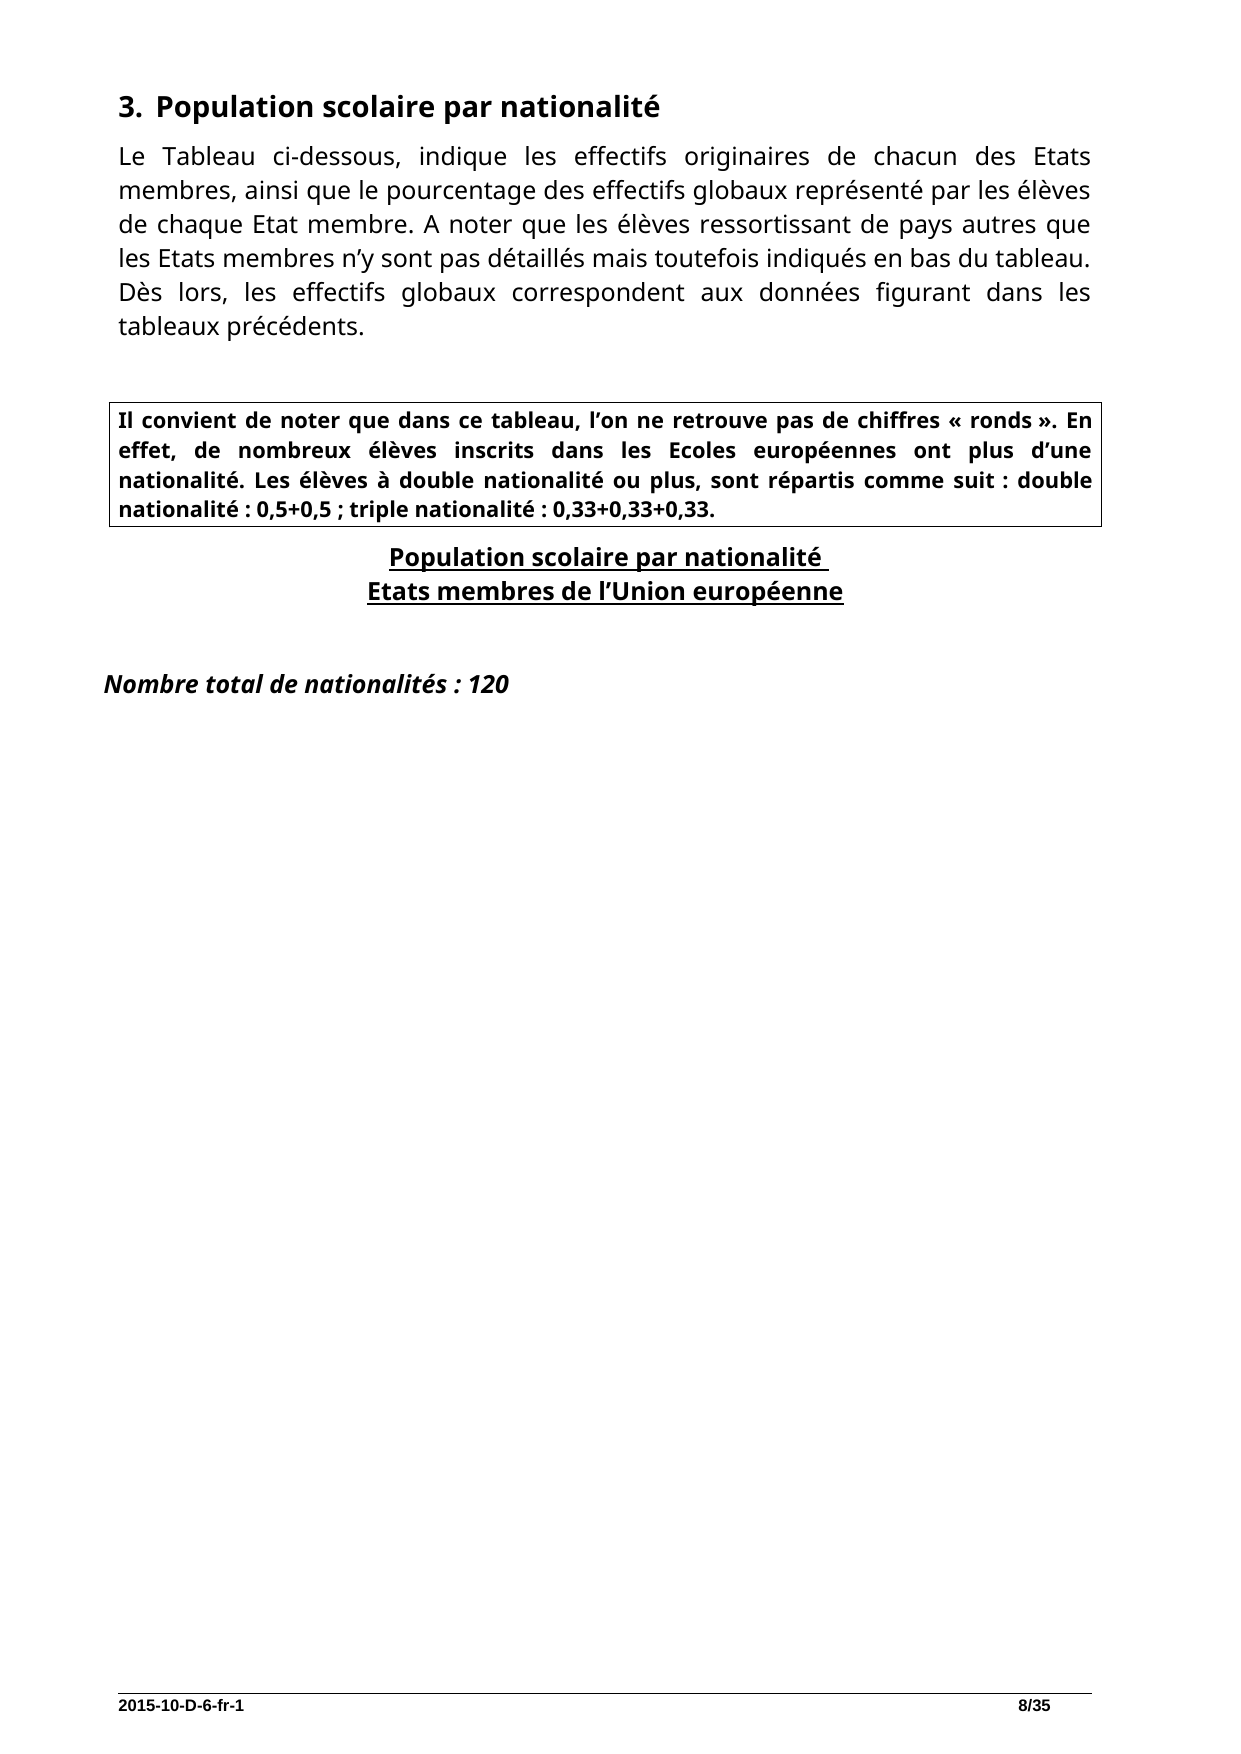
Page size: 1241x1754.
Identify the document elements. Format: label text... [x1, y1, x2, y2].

text Nombre total de nationalités : 120 [103, 667, 1092, 701]
text Il convient de noter que dans ce tableau, l’on ne retrouve pas de chiffres « ronds ». En effet, de nombreux élèves inscrits dans les Ecoles européennes ont plus d’une nationalité. Les élèves à double nationalité ou plus, sont répartis comme suit : double nationalité : 0,5+0,5 ; triple nationalité : 0,33+0,33+0,33. [110, 403, 1101, 526]
text Population scolaire par nationalité [118, 540, 1092, 574]
text Etats membres de l’Union européenne [118, 574, 1092, 608]
list Population scolaire par nationalité [118, 86, 1092, 126]
text Le Tableau ci-dessous, indique les effectifs originaires de chacun des Etats membres, ainsi que le pourcentage des effectifs globaux représenté par les élèves de chaque Etat membre. A noter que les élèves ressortissant de pays autres que les Etats membres n’y sont pas détaillés mais toutefois indiqués en bas du tableau. Dès lors, les effectifs globaux correspondent aux données figurant dans les tableaux précédents. [118, 138, 1092, 343]
